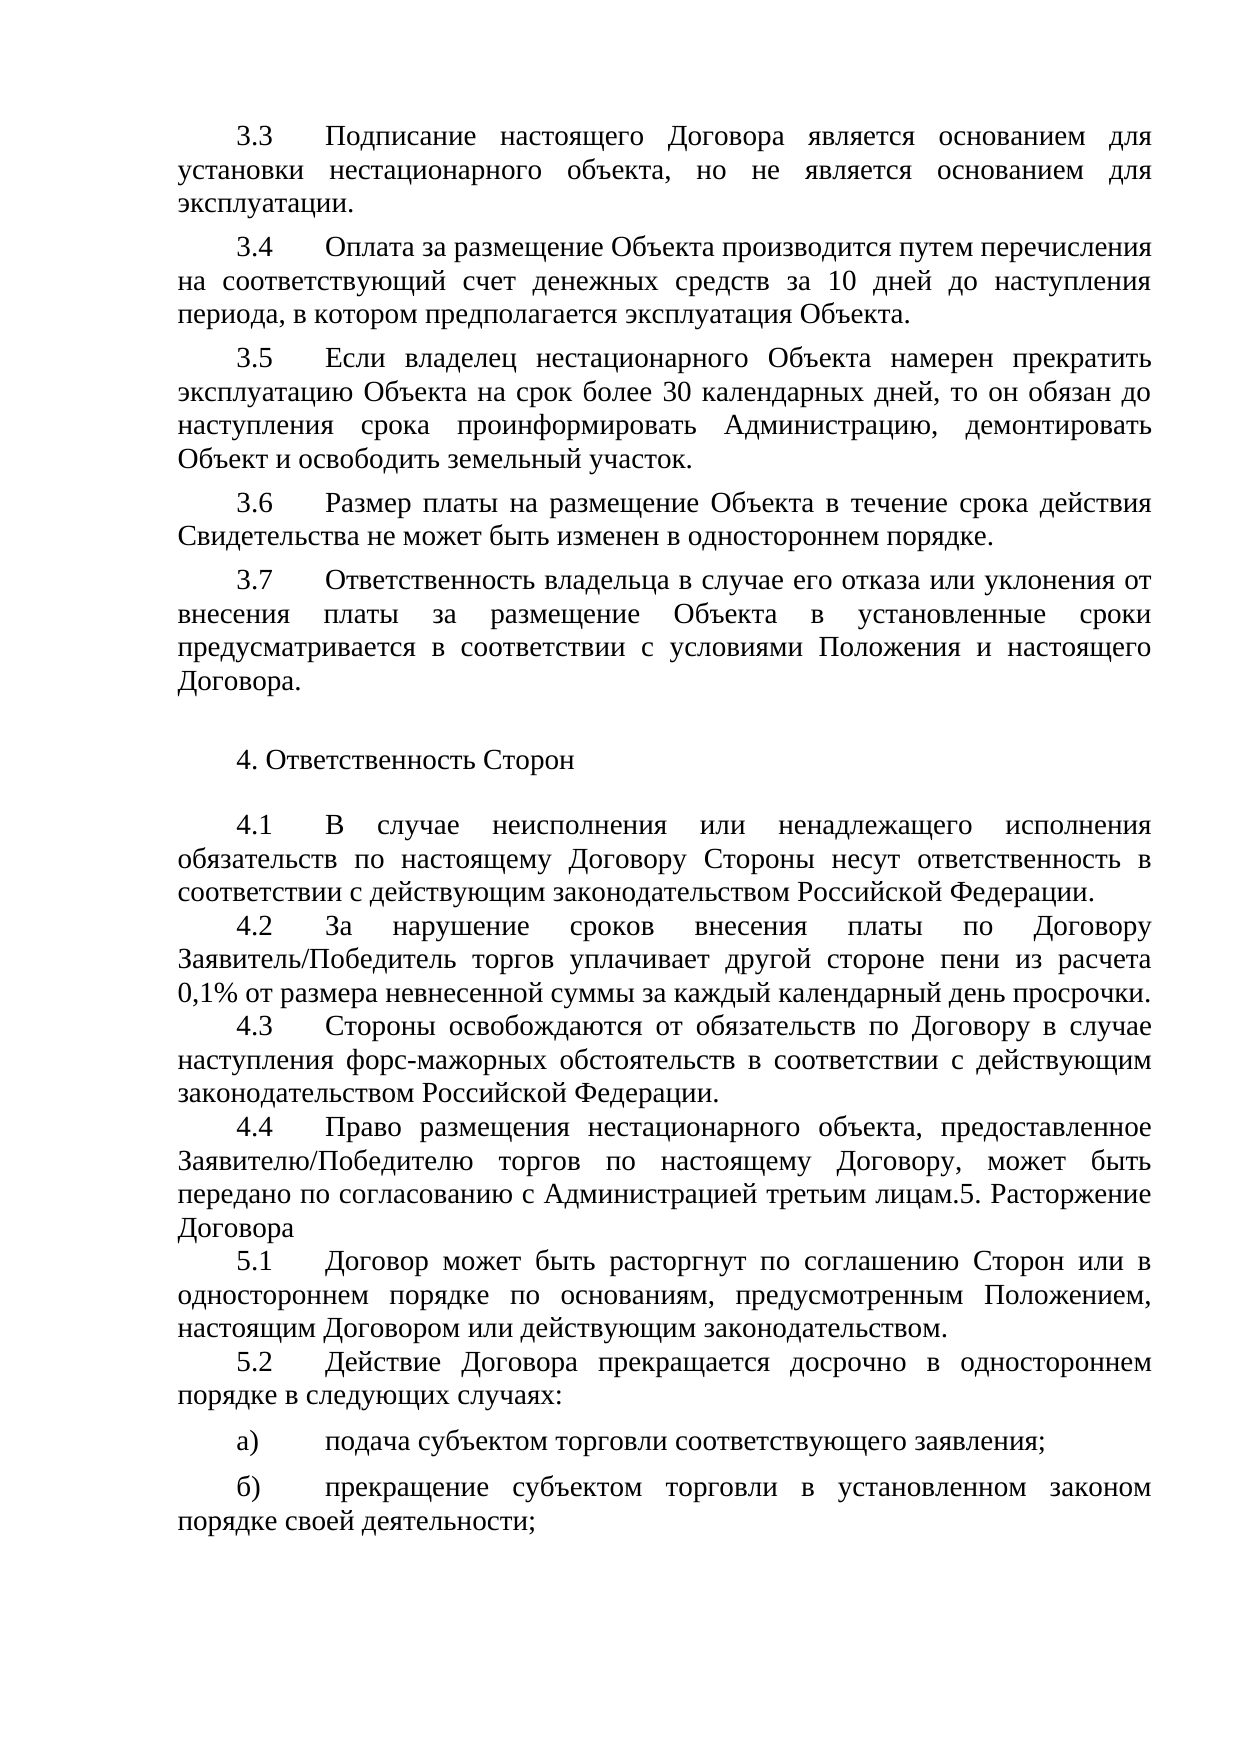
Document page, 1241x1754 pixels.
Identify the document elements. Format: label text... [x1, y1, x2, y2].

list Договор может быть расторгнут по соглашению Сторон или в одностороннем порядке по основаниям, предусмотренным Положением, настоящим Договором или действующим законодательством. [177, 1243, 1152, 1344]
list Если владелец нестационарного Объекта намерен прекратить эксплуатацию Объекта на срок более 30 календарных дней, то он обязан до наступления срока проинформировать Администрацию, демонтировать Объект и освободить земельный участок. [177, 340, 1152, 474]
list Действие Договора прекращается досрочно в одностороннем порядке в следующих случаях: [177, 1344, 1152, 1411]
list Ответственность владельца в случае его отказа или уклонения от внесения платы за размещение Объекта в установленные сроки предусматривается в соответствии с условиями Положения и настоящего Договора. [177, 562, 1152, 697]
list Право размещения нестационарного объекта, предоставленное Заявителю/Победителю торгов по настоящему Договору, может быть передано по согласованию с Администрацией третьим лицам.5. Расторжение Договора [177, 1109, 1152, 1243]
list За нарушение сроков внесения платы по Договору Заявитель/Победитель торгов уплачивает другой стороне пени из расчета 0,1% от размера невнесенной суммы за каждый календарный день просрочки. [177, 908, 1152, 1008]
list Стороны освобождаются от обязательств по Договору в случае наступления форс-мажорных обстоятельств в соответствии с действующим законодательством Российской Федерации. [177, 1008, 1152, 1109]
text а) подача субъектом торговли соответствующего заявления; [177, 1423, 1152, 1457]
list Подписание настоящего Договора является основанием для установки нестационарного объекта, но не является основанием для эксплуатации. [177, 118, 1152, 219]
list В случае неисполнения или ненадлежащего исполнения обязательств по настоящему Договору Стороны несут ответственность в соответствии с действующим законодательством Российской Федерации. [177, 807, 1152, 908]
text 4. Ответственность Сторон [177, 742, 1152, 776]
text б) прекращение субъектом торговли в установленном законом порядке своей деятельности; [177, 1469, 1152, 1537]
list Размер платы на размещение Объекта в течение срока действия Свидетельства не может быть изменен в одностороннем порядке. [177, 485, 1152, 552]
list Оплата за размещение Объекта производится путем перечисления на соответствующий счет денежных средств за 10 дней до наступления периода, в котором предполагается эксплуатация Объекта. [177, 229, 1152, 330]
